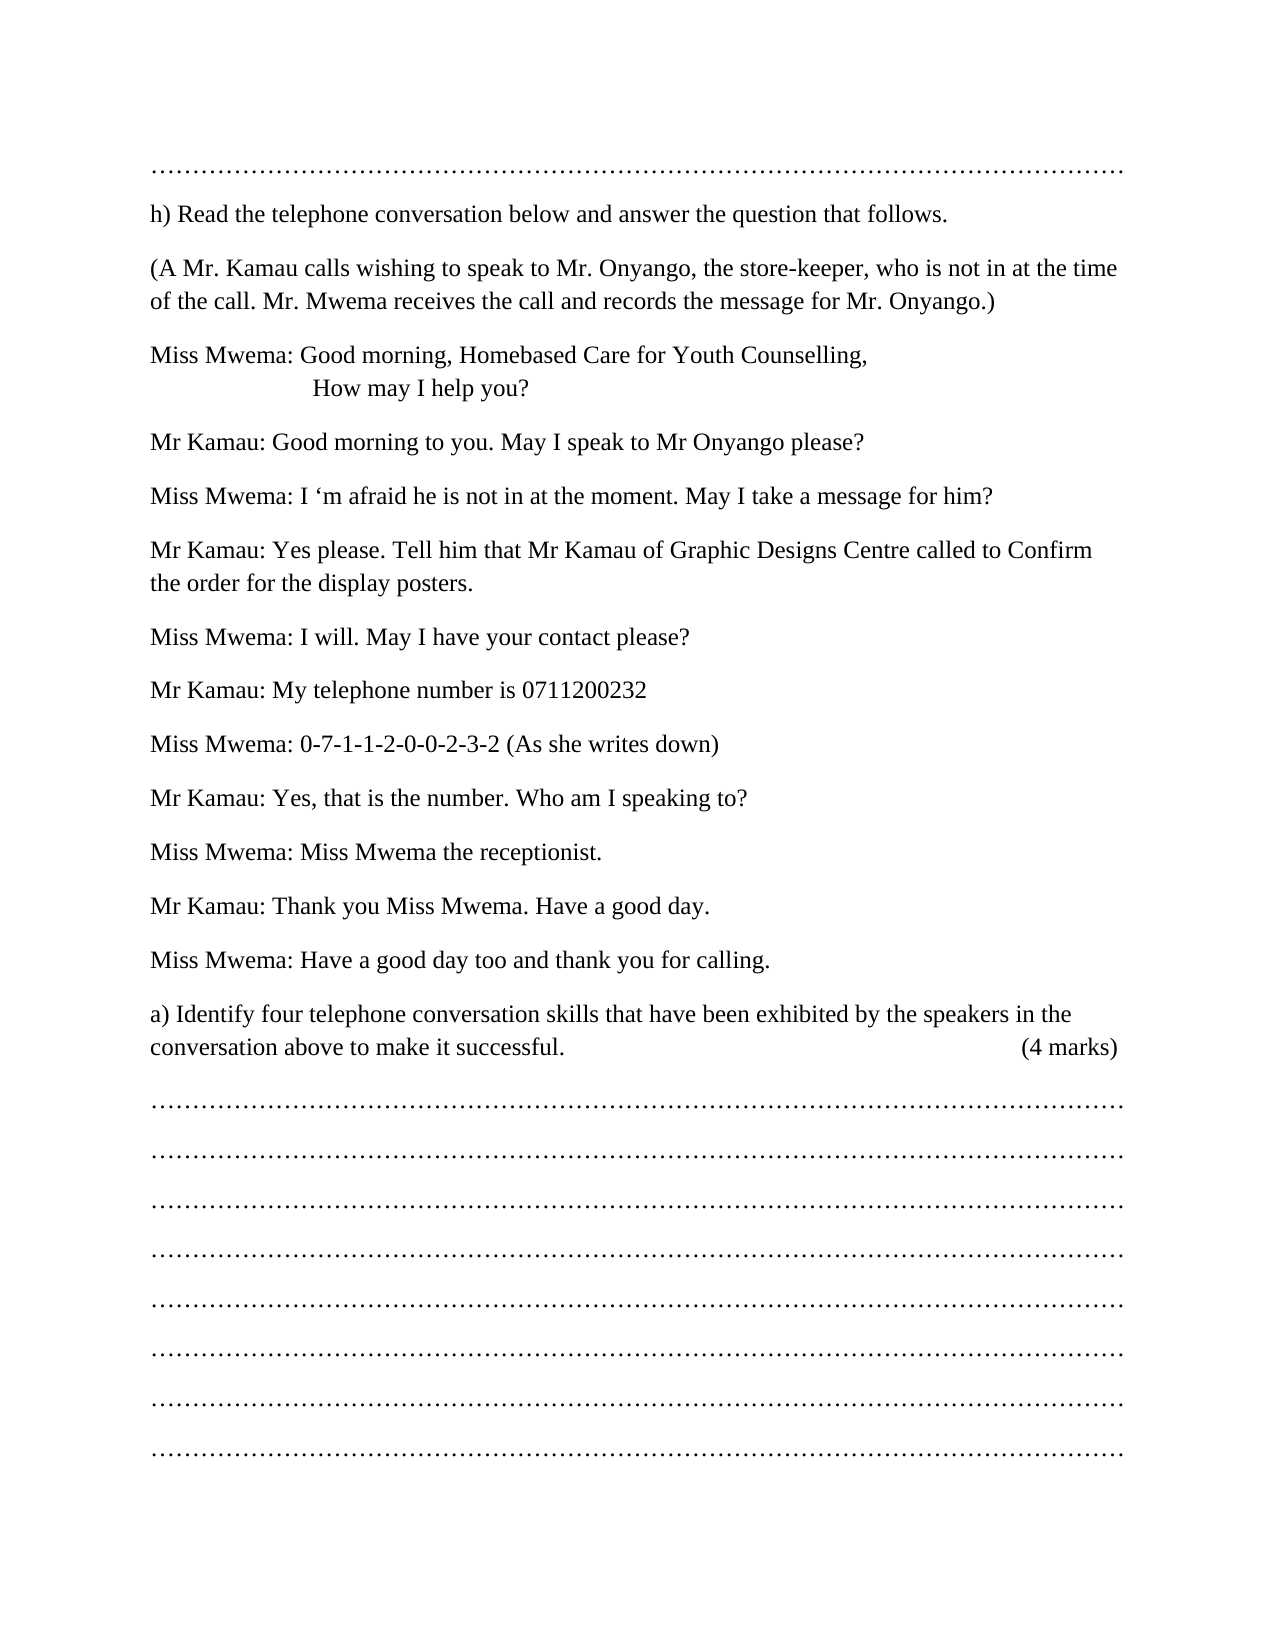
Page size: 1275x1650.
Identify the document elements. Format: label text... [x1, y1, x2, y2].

text ……………………………………………………………………………………………………… [150, 1333, 1125, 1362]
text ……………………………………………………………………………………………………… [150, 1135, 1125, 1164]
text Mr Kamau: Good morning to you. May I speak to Mr Onyango please? [150, 427, 1125, 456]
text Miss Mwema: Have a good day too and thank you for calling. [150, 945, 1125, 974]
text Miss Mwema: I ‘m afraid he is not in at the moment. May I take a message for him? [150, 481, 1125, 510]
text ……………………………………………………………………………………………………… [150, 1383, 1125, 1412]
text ……………………………………………………………………………………………………… [150, 1234, 1125, 1263]
text ……………………………………………………………………………………………………… [150, 1284, 1125, 1313]
text ……………………………………………………………………………………………………… [150, 1433, 1125, 1461]
text Miss Mwema: 0-7-1-1-2-0-0-2-3-2 (As she writes down) [150, 729, 1125, 758]
text ……………………………………………………………………………………………………… [150, 1185, 1125, 1213]
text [150, 150, 1125, 179]
text How may I help you? [150, 373, 1125, 402]
text h) Read the telephone conversation below and answer the question that follows. [150, 199, 1125, 228]
text Miss Mwema: Miss Mwema the receptionist. [150, 837, 1125, 866]
text Miss Mwema: I will. May I have your contact please? [150, 622, 1125, 651]
text Mr Kamau: Thank you Miss Mwema. Have a good day. [150, 891, 1125, 920]
text Mr Kamau: My telephone number is 0711200232 [150, 676, 1125, 704]
text Mr Kamau: Yes please. Tell him that Mr Kamau of Graphic Designs Centre called to Confirm the order for the display posters. [150, 535, 1125, 597]
text a) Identify four telephone conversation skills that have been exhibited by the speakers in the conversation above to make it successful. (4 marks) [150, 999, 1125, 1061]
text Miss Mwema: Good morning, Homebased Care for Youth Counselling, [150, 340, 1125, 369]
text Mr Kamau: Yes, that is the number. Who am I speaking to? [150, 783, 1125, 812]
text ……………………………………………………………………………………………………… [150, 1086, 1125, 1114]
text (A Mr. Kamau calls wishing to speak to Mr. Onyango, the store-keeper, who is not in at the time of the call. Mr. Mwema receives the call and records the message for Mr. Onyango.) [150, 253, 1125, 315]
